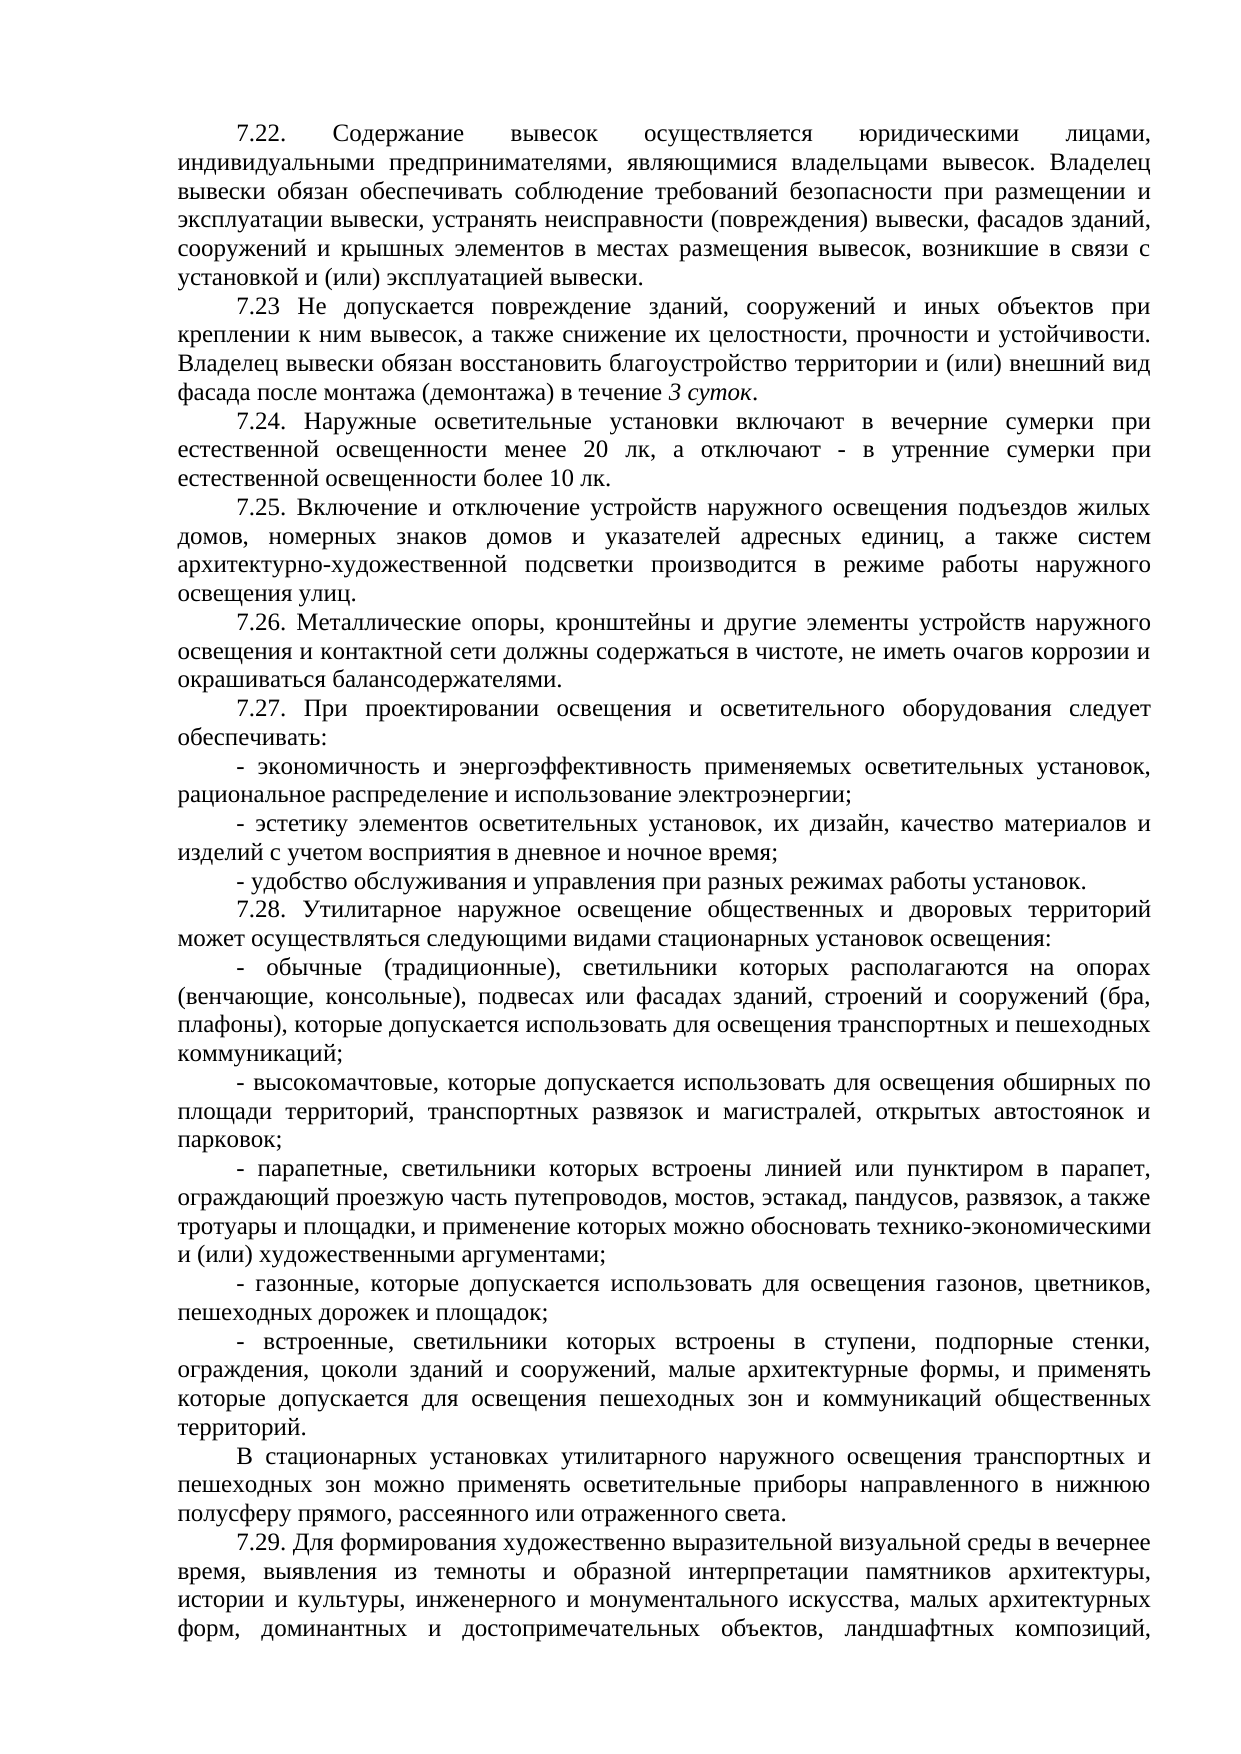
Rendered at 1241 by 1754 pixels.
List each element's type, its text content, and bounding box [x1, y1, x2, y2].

text В стационарных установках утилитарного наружного освещения транспортных и пешеходных зон можно применять осветительные приборы направленного в нижнюю полусферу прямого, рассеянного или отраженного света. [177, 1441, 1152, 1527]
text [177, 1527, 1152, 1642]
text - высокомачтовые, которые допускается использовать для освещения обширных по площади территорий, транспортных развязок и магистралей, открытых автостоянок и парковок; [177, 1067, 1152, 1153]
text - парапетные, светильники которых встроены линией или пунктиром в парапет, ограждающий проезжую часть путепроводов, мостов, эстакад, пандусов, развязок, а также тротуары и площадки, и применение которых можно обосновать технико-экономическими и (или) художественными аргументами; [177, 1153, 1152, 1268]
text 7.22. Содержание вывесок осуществляется юридическими лицами, индивидуальными предпринимателями, являющимися владельцами вывесок. Владелец вывески обязан обеспечивать соблюдение требований безопасности при размещении и эксплуатации вывески, устранять неисправности (повреждения) вывески, фасадов зданий, сооружений и крышных элементов в местах размещения вывесок, возникшие в связи с установкой и (или) эксплуатацией вывески. [177, 118, 1152, 291]
text - удобство обслуживания и управления при разных режимах работы установок. [177, 866, 1152, 894]
text 7.26. Металлические опоры, кронштейны и другие элементы устройств наружного освещения и контактной сети должны содержаться в чистоте, не иметь очагов коррозии и окрашиваться балансодержателями. [177, 607, 1152, 693]
text - экономичность и энергоэффективность применяемых осветительных установок, рациональное распределение и использование электроэнергии; [177, 751, 1152, 808]
text 7.25. Включение и отключение устройств наружного освещения подъездов жилых домов, номерных знаков домов и указателей адресных единиц, а также систем архитектурно-художественной подсветки производится в режиме работы наружного освещения улиц. [177, 492, 1152, 607]
text - обычные (традиционные), светильники которых располагаются на опорах (венчающие, консольные), подвесах или фасадах зданий, строений и сооружений (бра, плафоны), которые допускается использовать для освещения транспортных и пешеходных коммуникаций; [177, 952, 1152, 1067]
text 7.27. При проектировании освещения и осветительного оборудования следует обеспечивать: [177, 693, 1152, 751]
text 7.28. Утилитарное наружное освещение общественных и дворовых территорий может осуществляться следующими видами стационарных установок освещения: [177, 894, 1152, 952]
text - газонные, которые допускается использовать для освещения газонов, цветников, пешеходных дорожек и площадок; [177, 1268, 1152, 1326]
text 7.23 Не допускается повреждение зданий, сооружений и иных объектов при креплении к ним вывесок, а также снижение их целостности, прочности и устойчивости. Владелец вывески обязан восстановить благоустройство территории и (или) внешний вид фасада после монтажа (демонтажа) в течение 3 суток. [177, 291, 1152, 406]
text - встроенные, светильники которых встроены в ступени, подпорные стенки, ограждения, цоколи зданий и сооружений, малые архитектурные формы, и применять которые допускается для освещения пешеходных зон и коммуникаций общественных территорий. [177, 1326, 1152, 1441]
text 7.24. Наружные осветительные установки включают в вечерние сумерки при естественной освещенности менее 20 лк, а отключают - в утренние сумерки при естественной освещенности более 10 лк. [177, 406, 1152, 492]
text - эстетику элементов осветительных установок, их дизайн, качество материалов и изделий с учетом восприятия в дневное и ночное время; [177, 808, 1152, 866]
